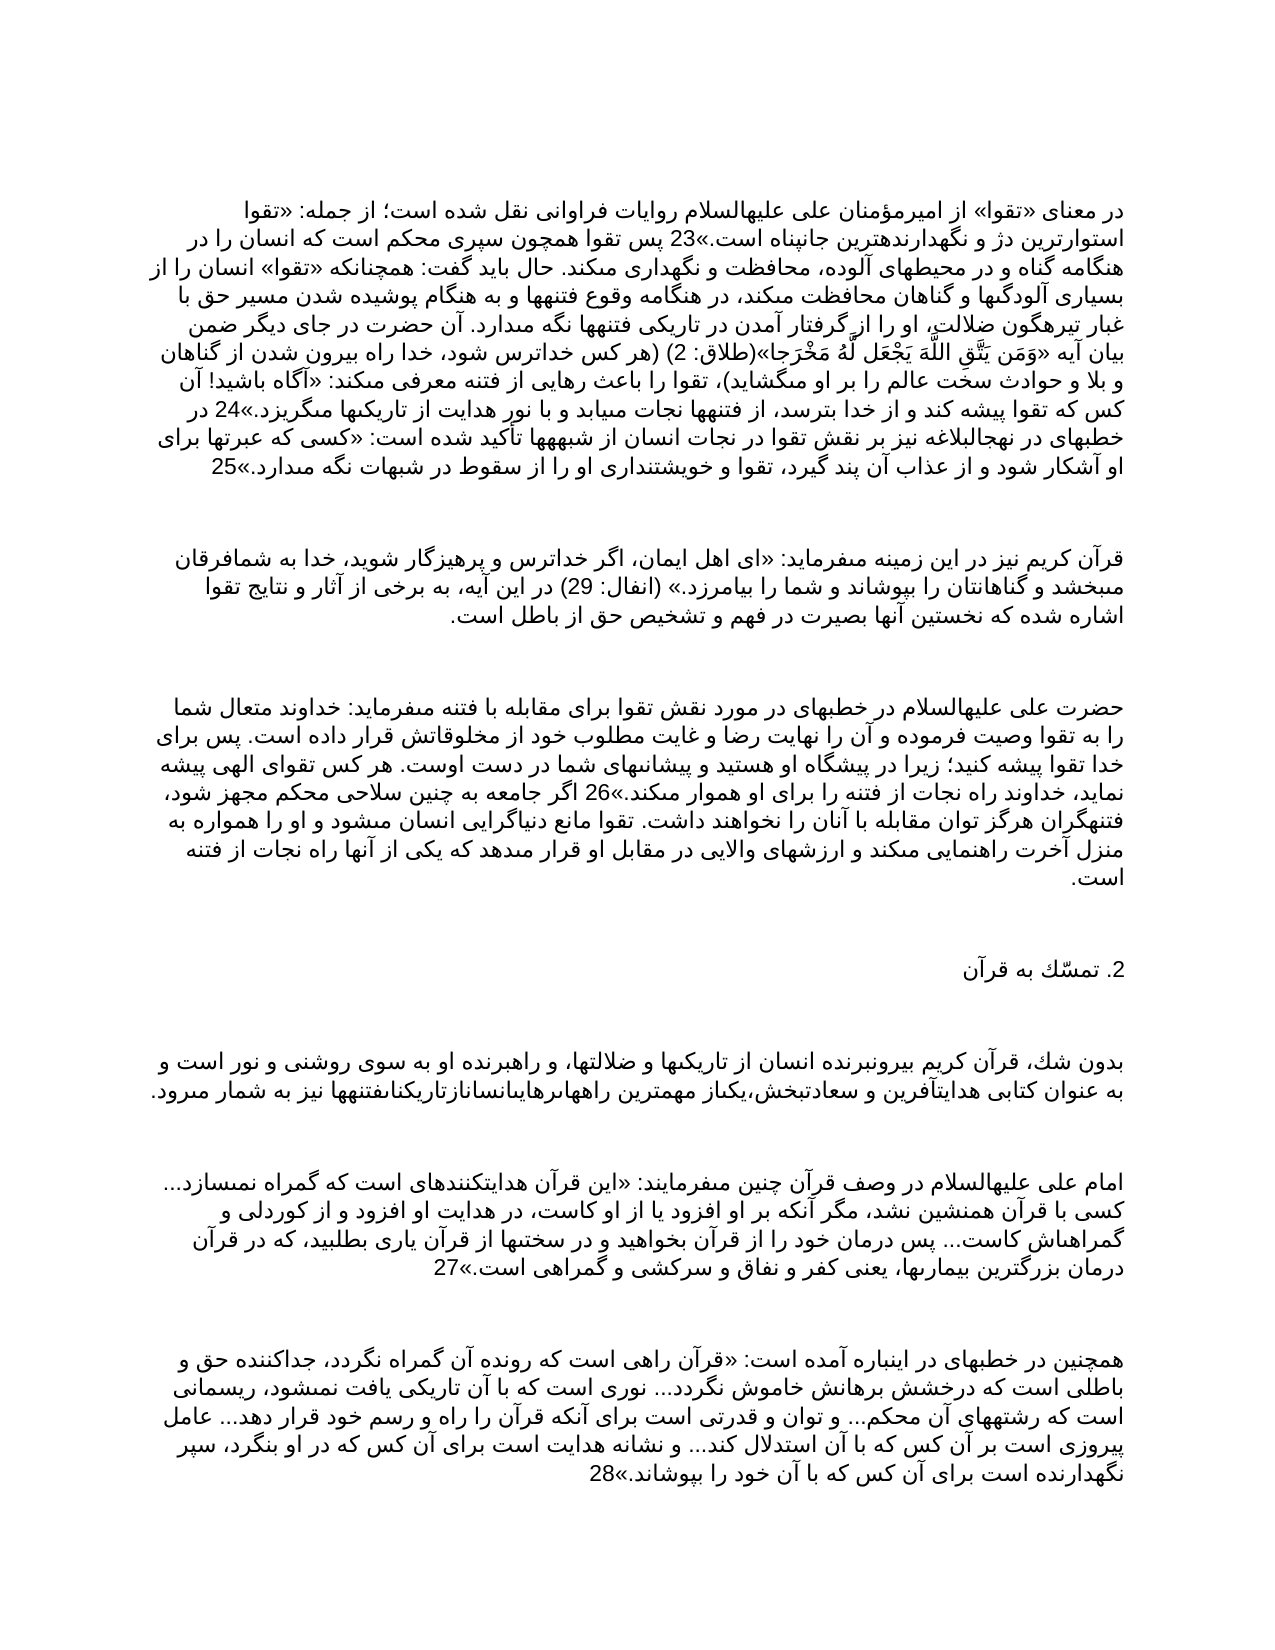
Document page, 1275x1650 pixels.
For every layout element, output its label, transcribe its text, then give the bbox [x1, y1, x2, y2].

text قرآن كريم نيز در اين زمينه مى‏فرمايد: «اى اهل ايمان، اگر خداترس و پرهيزگار شويد، خدا به شمافرقان مى‏بخشد و گناهانتان را بپوشاند و شما را بيامرزد.» (انفال: 29) در اين آيه، به برخى از آثار و نتايج تقوا اشاره شده كه نخستين آنها بصيرت در فهم و تشخيص حق از باطل است. [150, 545, 1125, 628]
text حضرت على عليه‏السلام در خطبه‏اى در مورد نقش تقوا براى مقابله با فتنه مى‏فرمايد: خداوند متعال شما را به تقوا وصيت فرموده و آن را نهايت رضا و غايت مطلوب خود از مخلوقاتش قرار داده است. پس براى خدا تقوا پيشه كنيد؛ زيرا در پيشگاه او هستيد و پيشانى‏هاى شما در دست اوست. هر كس تقواى الهى پيشه نمايد، خداوند راه نجات از فتنه را براى او هموار مى‏كند.»26 اگر جامعه به چنين سلاحى محكم مجهز شود، فتنه‏گران هرگز توان مقابله با آنان را نخواهند داشت. تقوا مانع دنياگرايى انسان مى‏شود و او را همواره به منزل آخرت راهنمايى مى‏كند و ارزش‏هاى والايى در مقابل او قرار مى‏دهد كه يكى از آنها راه نجات از فتنه است. [150, 694, 1125, 891]
text امام على عليه‏السلام در وصف قرآن چنين مى‏فرمايند: «اين قرآن هدايت‏كننده‏اى است كه گمراه نمى‏سازد... كسى با قرآن همنشين نشد، مگر آنكه بر او افزود يا از او كاست، در هدايت او افزود و از كوردلى و گمراهى‏اش كاست... پس درمان خود را از قرآن بخواهيد و در سختى‏ها از قرآن يارى بطلبيد، كه در قرآن درمان بزرگ‏ترين بيمارى‏ها، يعنى كفر و نفاق و سركشى و گمراهى است.»27 [150, 1169, 1125, 1280]
text 2. تمسّك به قرآن [150, 956, 1125, 983]
text بدون شك، قرآن كريم بيرون‏برنده انسان از تاريكى‏ها و ضلالت‏ها، و راه‏برنده او به سوى روشنى و نور است و به عنوان كتابى هدايت‏آفرين و سعادت‏بخش،يكى‏از مهم‏ترين راه‏هاى‏رهايى‏انسان‏ازتاريكناى‏فتنه‏ها نيز به شمار مى‏رود. [150, 1048, 1125, 1103]
text همچنين در خطبه‏اى در اين‏باره آمده است: «قرآن راهى است كه رونده آن گمراه نگردد، جداكننده حق و باطلى است كه درخشش برهانش خاموش نگردد... نورى است كه با آن تاريكى يافت نمى‏شود، ريسمانى است كه رشته‏هاى آن محكم... و توان و قدرتى است براى آنكه قرآن را راه و رسم خود قرار دهد... عامل پيروزى است بر آن كس كه با آن استدلال كند... و نشانه هدايت است براى آن كس كه در او بنگرد، سپر نگه‏دارنده است براى آن كس كه با آن خود را بپوشاند.»28 [150, 1346, 1125, 1486]
text در معناى «تقوا» از اميرمؤمنان على عليه‏السلام روايات فراوانى نقل شده است؛ از جمله: «تقوا استوارترين دژ و نگهدارنده‏ترين جان‏پناه است.»23 پس تقوا همچون سپرى محكم است كه انسان را در هنگامه گناه و در محيط‏هاى آلوده، محافظت و نگه‏دارى مى‏كند. حال بايد گفت: همچنان‏كه «تقوا» انسان را از بسيارى آلودگى‏ها و گناهان محافظت مى‏كند، در هنگامه وقوع فتنه‏ها و به هنگام پوشيده شدن مسير حق با غبار تيره‏گون ضلالت، او را از گرفتار آمدن در تاريكى فتنه‏ها نگه مى‏دارد. آن حضرت در جاى ديگر ضمن بيان آيه «وَمَن يَتَّقِ اللَّهَ يَجْعَل لَّهُ مَخْرَجا»(طلاق: 2) (هر كس خداترس شود، خدا راه بيرون شدن از گناهان و بلا و حوادث سخت عالم را بر او مى‏گشايد)، تقوا را باعث رهايى از فتنه معرفى مى‏كند: «آگاه باشيد! آن كس كه تقوا پيشه كند و از خدا بترسد، از فتنه‏ها نجات مى‏يابد و با نور هدايت از تاريكى‏ها مى‏گريزد.»24 در خطبه‏اى در نهج‏البلاغه نيز بر نقش تقوا در نجات انسان از شبهه‏ها تأكيد شده است: «كسى كه عبرت‏ها براى او آشكار شود و از عذاب آن پند گيرد، تقوا و خويشتن‏دارى او را از سقوط در شبهات نگه مى‏دارد.»25 [150, 197, 1125, 479]
